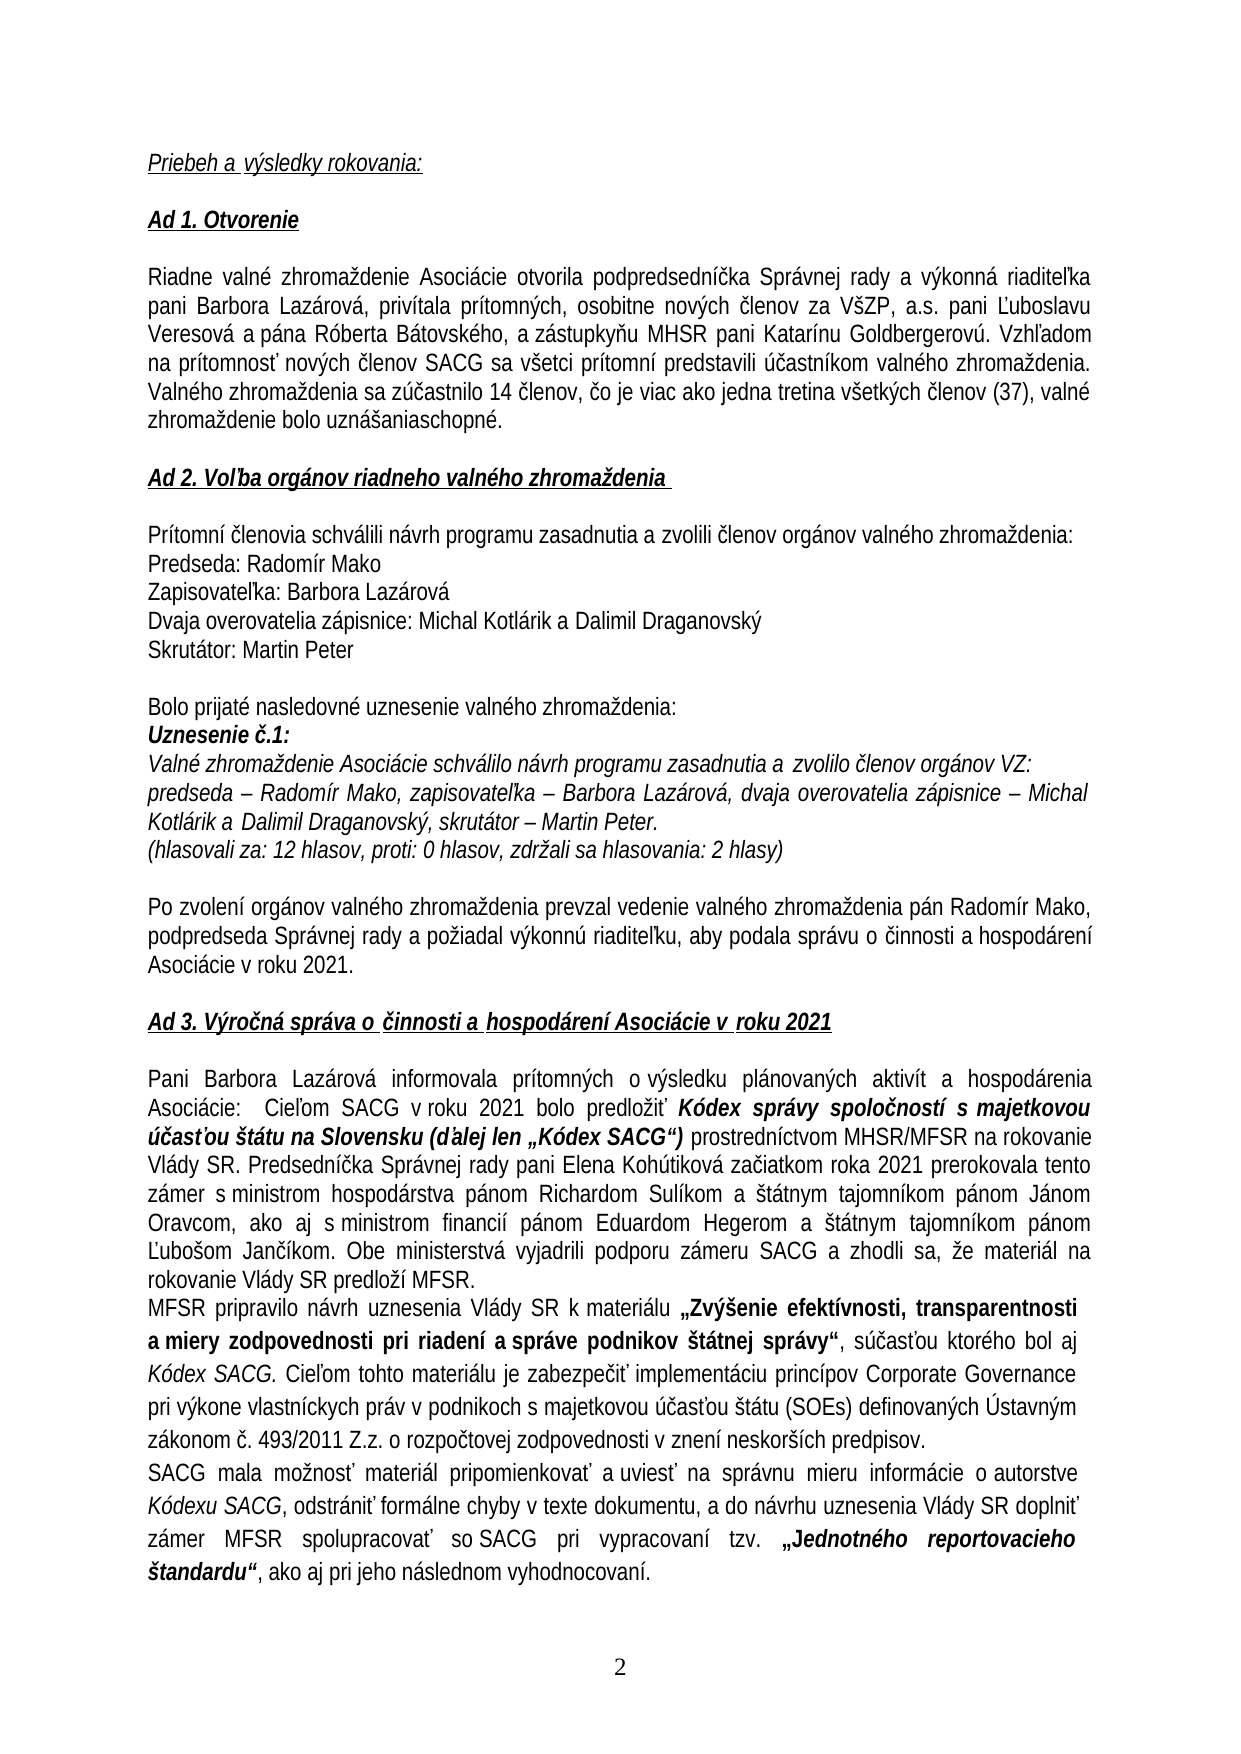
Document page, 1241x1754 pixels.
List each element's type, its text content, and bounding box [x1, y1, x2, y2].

text MFSR pripravilo návrh uznesenia Vlády SR k materiálu „Zvýšenie efektívnosti, transparentnosti a miery zodpovednosti pri riadení a správe podnikov štátnej správy“, súčasťou ktorého bol aj Kódex SACG. Cieľom tohto materiálu je zabezpečiť implementáciu princípov Corporate Governance pri výkone vlastníckych práv v podnikoch s majetkovou účasťou štátu (SOEs) definovaných Ústavným zákonom č. 493/2011 Z.z. o rozpočtovej zodpovednosti v znení neskorších predpisov. [148, 1293, 1078, 1454]
text predseda – Radomír Mako, zapisovateľka – Barbora Lazárová, dvaja overovatelia zápisnice – Michal Kotlárik a Dalimil Draganovský, skrutátor – Martin Peter. [148, 778, 1093, 835]
text Zapisovateľka: Barbora Lazárová [148, 577, 1093, 606]
text Ad 3. Výročná správa o činnosti a hospodárení Asociácie v roku 2021 [148, 1007, 1093, 1036]
text Prítomní členovia schválili návrh programu zasadnutia a zvolili členov orgánov valného zhromaždenia: [148, 520, 1093, 549]
text Uznesenie č.1: [148, 721, 1093, 749]
text Bolo prijaté nasledovné uznesenie valného zhromaždenia: [148, 692, 1093, 721]
text Ad 1. Otvorenie [148, 205, 1093, 233]
text Riadne valné zhromaždenie Asociácie otvorila podpredsedníčka Správnej rady a výkonná riaditeľka pani Barbora Lazárová, privítala prítomných, osobitne nových členov za VšZP, a.s. pani Ľuboslavu Veresová a pána Róberta Bátovského, a zástupkyňu MHSR pani Katarínu Goldbergerovú. Vzhľadom na prítomnosť nových členov SACG sa všetci prítomní predstavili účastníkom valného zhromaždenia. Valného zhromaždenia sa zúčastnilo 14 členov, čo je viac ako jedna tretina všetkých členov (37), valné zhromaždenie bolo uznášaniaschopné. [148, 262, 1093, 434]
text (hlasovali za: 12 hlasov, proti: 0 hlasov, zdržali sa hlasovania: 2 hlasy) [148, 835, 1093, 864]
text Dvaja overovatelia zápisnice: Michal Kotlárik a Dalimil Draganovský [148, 606, 1093, 634]
text Valné zhromaždenie Asociácie schválilo návrh programu zasadnutia a zvolilo členov orgánov VZ: [148, 749, 1093, 778]
text Priebeh a výsledky rokovania: [148, 148, 1093, 176]
list Pani Barbora Lazárová informovala prítomných o výsledku plánovaných aktivít a hospodárenia Asociácie: Cieľom SACG v roku 2021 bolo predložiť Kódex správy spoločností s majetkovou účasťou štátu na Slovensku (ďalej len „Kódex SACG“) prostredníctvom MHSR/MFSR na rokovanie Vlády SR. Predsedníčka Správnej rady pani Elena Kohútiková začiatkom roka 2021 prerokovala tento zámer s ministrom hospodárstva pánom Richardom Sulíkom a štátnym tajomníkom pánom Jánom Oravcom, ako aj s ministrom financií pánom Eduardom Hegerom a štátnym tajomníkom pánom Ľubošom Jančíkom. Obe ministerstvá vyjadrili podporu zámeru SACG a zhodli sa, že materiál na rokovanie Vlády SR predloží MFSR. [148, 1064, 1093, 1293]
text Ad 2. Voľba orgánov riadneho valného zhromaždenia [148, 463, 1093, 491]
text Predseda: Radomír Mako [148, 549, 1093, 577]
text Skrutátor: Martin Peter [148, 634, 1093, 663]
text SACG mala možnosť materiál pripomienkovať a uviesť na správnu mieru informácie o autorstve Kódexu SACG, odstrániť formálne chyby v texte dokumentu, a do návrhu uznesenia Vlády SR doplniť zámer MFSR spolupracovať so SACG pri vypracovaní tzv. „Jednotného reportovacieho štandardu“, ako aj pri jeho následnom vyhodnocovaní. [148, 1458, 1078, 1585]
text Po zvolení orgánov valného zhromaždenia prevzal vedenie valného zhromaždenia pán Radomír Mako, podpredseda Správnej rady a požiadal výkonnú riaditeľku, aby podala správu o činnosti a hospodárení Asociácie v roku 2021. [148, 892, 1093, 978]
